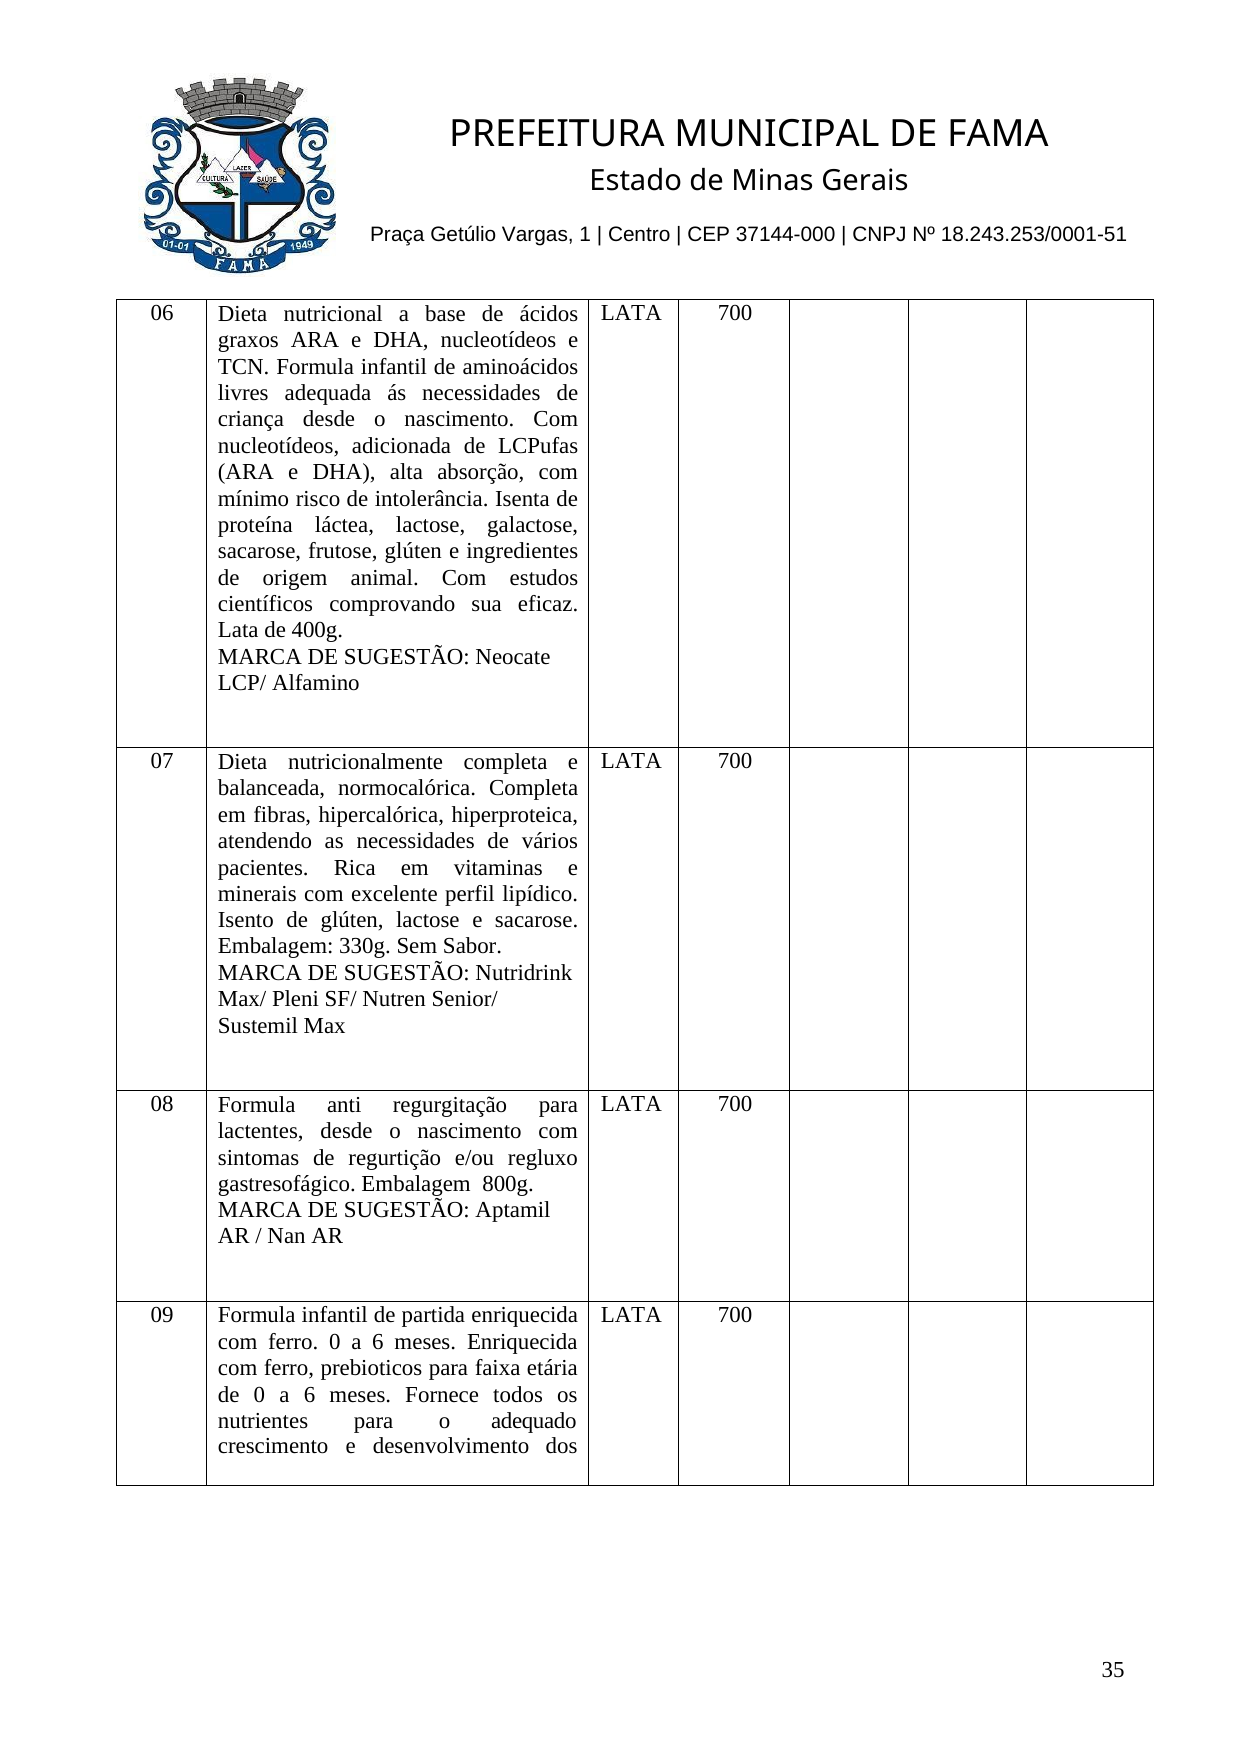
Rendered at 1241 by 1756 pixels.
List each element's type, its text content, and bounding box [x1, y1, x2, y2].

table_header LATA [589, 300, 678, 747]
table_header 06 [117, 300, 206, 747]
table_header Dieta nutricional a base de ácidos graxos ARA e DHA, nucleotídeos e TCN. Formula infantil de aminoácidos livres adequada ás necessidades de criança desde o nascimento. Com nucleotídeos, adicionada de LCPufas (ARA e DHA), alta absorção, com mínimo risco de intolerância. Isenta de proteína láctea, lactose, galactose, sacarose, frutose, glúten e ingredientes de origem animal. Com estudos científicos comprovando sua eficaz. Lata de 400g. MARCA DE SUGESTÃO: Neocate LCP/ Alfamino [207, 300, 588, 747]
table_cell 08 [117, 1091, 206, 1301]
table_cell [909, 1302, 1026, 1485]
table_cell LATA [589, 748, 678, 1090]
table_cell [1027, 1091, 1153, 1301]
table_cell LATA [589, 1302, 678, 1485]
table_cell 09 [117, 1302, 206, 1485]
table_cell 07 [117, 748, 206, 1090]
table_cell LATA [589, 1091, 678, 1301]
table_cell [790, 748, 908, 1090]
table_cell [790, 1302, 908, 1485]
table_cell Formula infantil de partida enriquecida com ferro. 0 a 6 meses. Enriquecida com ferro, prebioticos para faixa etária de 0 a 6 meses. Fornece todos os nutrientes para o adequado crescimento e desenvolvimento dos [207, 1302, 588, 1485]
table_header [909, 300, 1026, 747]
table_header [1027, 300, 1153, 747]
table_cell 700 [679, 1091, 789, 1301]
table_cell Dieta nutricionalmente completa e balanceada, normocalórica. Completa em fibras, hipercalórica, hiperproteica, atendendo as necessidades de vários pacientes. Rica em vitaminas e minerais com excelente perfil lipídico. Isento de glúten, lactose e sacarose. Embalagem: 330g. Sem Sabor. MARCA DE SUGESTÃO: Nutridrink Max/ Pleni SF/ Nutren Senior/ Sustemil Max [207, 748, 588, 1090]
picture [138, 73, 337, 277]
table_header 700 [679, 300, 789, 747]
table_cell [1027, 748, 1153, 1090]
table_cell [909, 748, 1026, 1090]
table_cell [909, 1091, 1026, 1301]
table_cell Formula anti regurgitação para lactentes, desde o nascimento com sintomas de regurtição e/ou regluxo gastresofágico. Embalagem 800g. MARCA DE SUGESTÃO: Aptamil AR / Nan AR [207, 1091, 588, 1301]
table_cell 700 [679, 1302, 789, 1485]
table_cell [1027, 1302, 1153, 1485]
table_cell [790, 1091, 908, 1301]
table_header [790, 300, 908, 747]
table_cell 700 [679, 748, 789, 1090]
